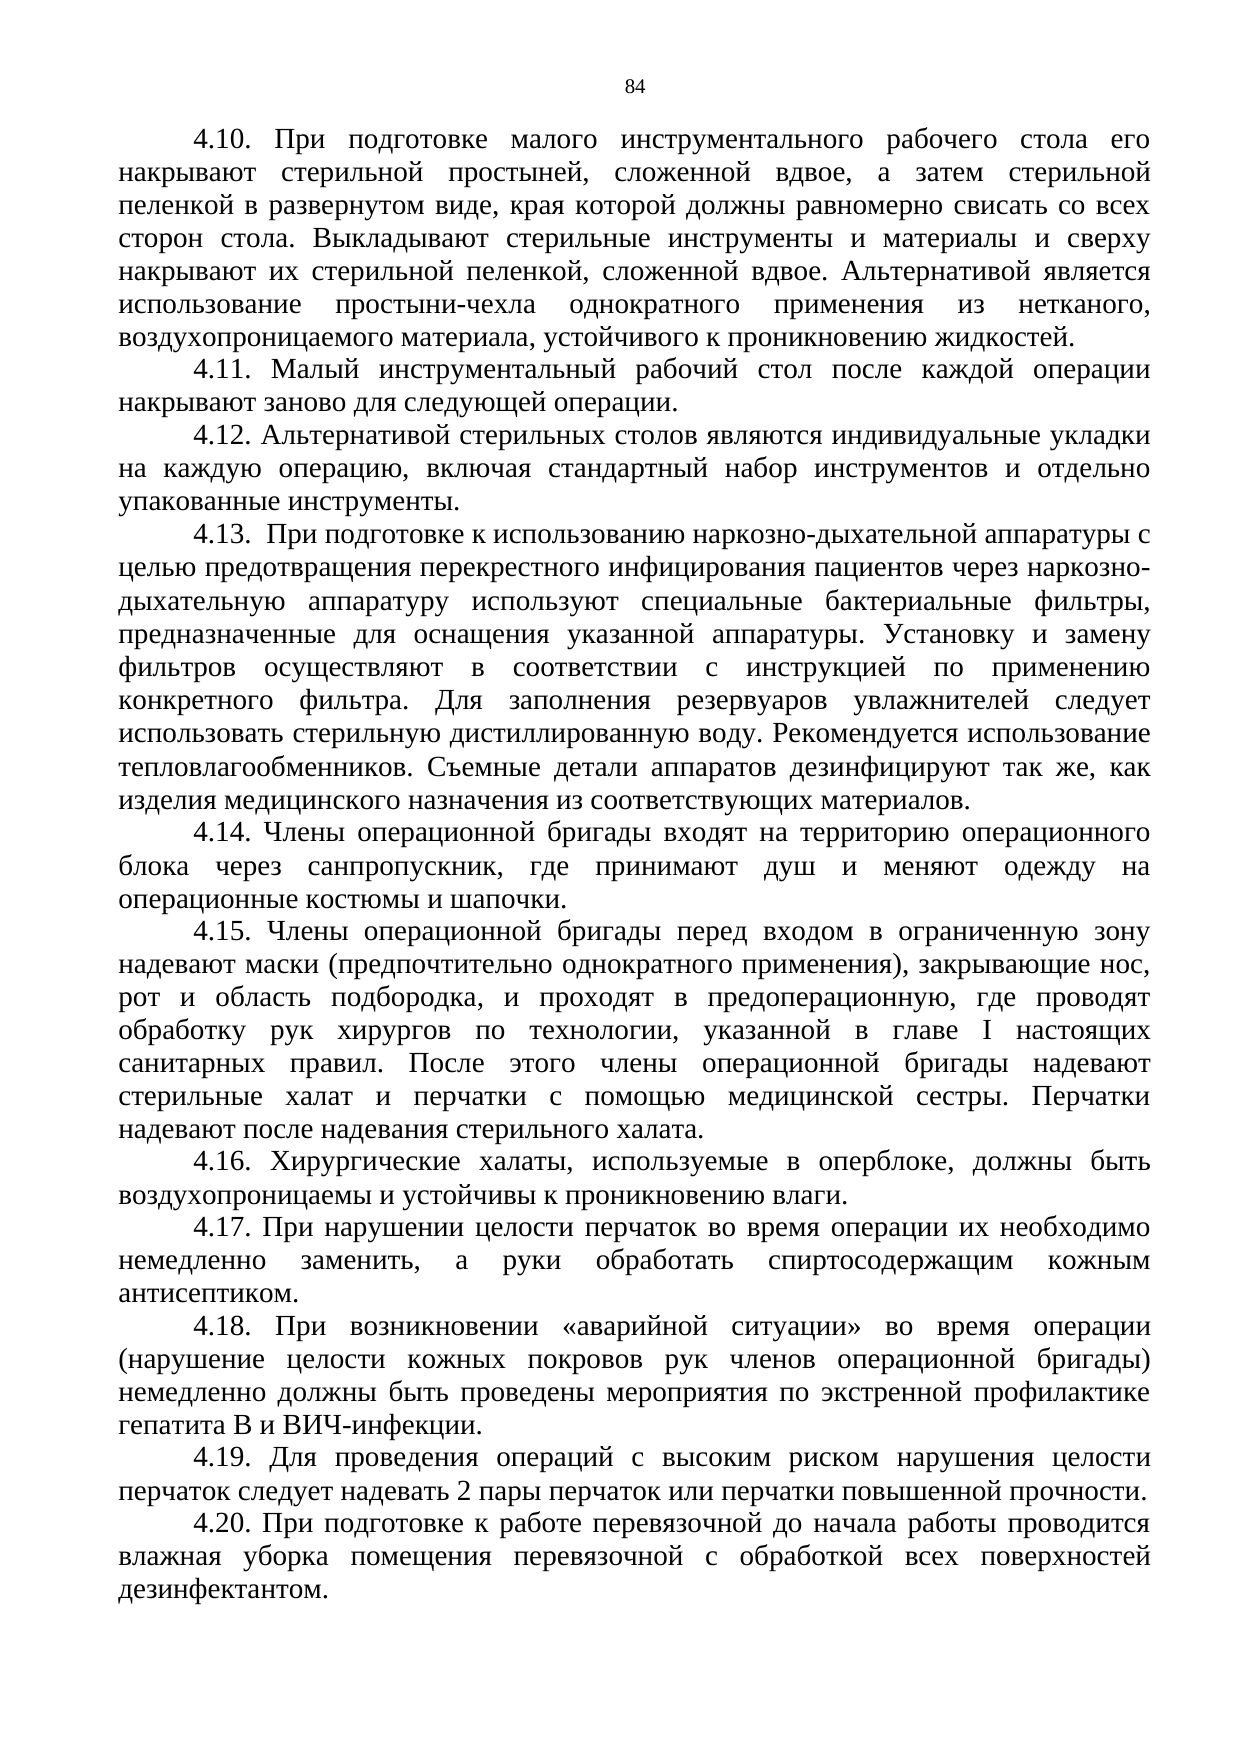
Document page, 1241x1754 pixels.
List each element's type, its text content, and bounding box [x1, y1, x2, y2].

text 4.10. При подготовке малого инструментального рабочего стола его накрывают стерильной простыней, сложенной вдвое, а затем стерильной пеленкой в развернутом виде, края которой должны равномерно свисать со всех сторон стола. Выкладывают стерильные инструменты и материалы и сверху накрывают их стерильной пеленкой, сложенной вдвое. Альтернативой является использование простыни-чехла однократного применения из нетканого, воздухопроницаемого материала, устойчивого к проникновению жидкостей. [118, 122, 1152, 352]
text 4.17. При нарушении целости перчаток во время операции их необходимо немедленно заменить, а руки обработать спиртосодержащим кожным антисептиком. [118, 1210, 1152, 1309]
text 4.18. При возникновении «аварийной ситуации» во время операции (нарушение целости кожных покровов рук членов операционной бригады) немедленно должны быть проведены мероприятия по экстренной профилактике гепатита В и ВИЧ-инфекции. [118, 1309, 1152, 1441]
text 4.13. При подготовке к использованию наркозно-дыхательной аппаратуры с целью предотвращения перекрестного инфицирования пациентов через наркозно-дыхательную аппаратуру используют специальные бактериальные фильтры, предназначенные для оснащения указанной аппаратуры. Установку и замену фильтров осуществляют в соответствии с инструкцией по применению конкретного фильтра. Для заполнения резервуаров увлажнителей следует использовать стерильную дистиллированную воду. Рекомендуется использование тепловлагообменников. Съемные детали аппаратов дезинфицируют так же, как изделия медицинского назначения из соответствующих материалов. [118, 517, 1152, 816]
text 4.12. Альтернативой стерильных столов являются индивидуальные укладки на каждую операцию, включая стандартный набор инструментов и отдельно упакованные инструменты. [118, 418, 1152, 517]
text 4.14. Члены операционной бригады входят на территорию операционного блока через санпропускник, где принимают душ и меняют одежду на операционные костюмы и шапочки. [118, 816, 1152, 914]
text 4.15. Члены операционной бригады перед входом в ограниченную зону надевают маски (предпочтительно однократного применения), закрывающие нос, рот и область подбородка, и проходят в предоперационную, где проводят обработку рук хирургов по технологии, указанной в главе I настоящих санитарных правил. После этого члены операционной бригады надевают стерильные халат и перчатки с помощью медицинской сестры. Перчатки надевают после надевания стерильного халата. [118, 914, 1152, 1144]
text 4.11. Малый инструментальный рабочий стол после каждой операции накрывают заново для следующей операции. [118, 352, 1152, 418]
text 4.20. При подготовке к работе перевязочной до начала работы проводится влажная уборка помещения перевязочной с обработкой всех поверхностей дезинфектантом. [118, 1506, 1152, 1605]
text 4.19. Для проведения операций с высоким риском нарушения целости перчаток следует надевать 2 пары перчаток или перчатки повышенной прочности. [118, 1441, 1152, 1506]
text 4.16. Хирургические халаты, используемые в оперблоке, должны быть воздухопроницаемы и устойчивы к проникновению влаги. [118, 1144, 1152, 1210]
